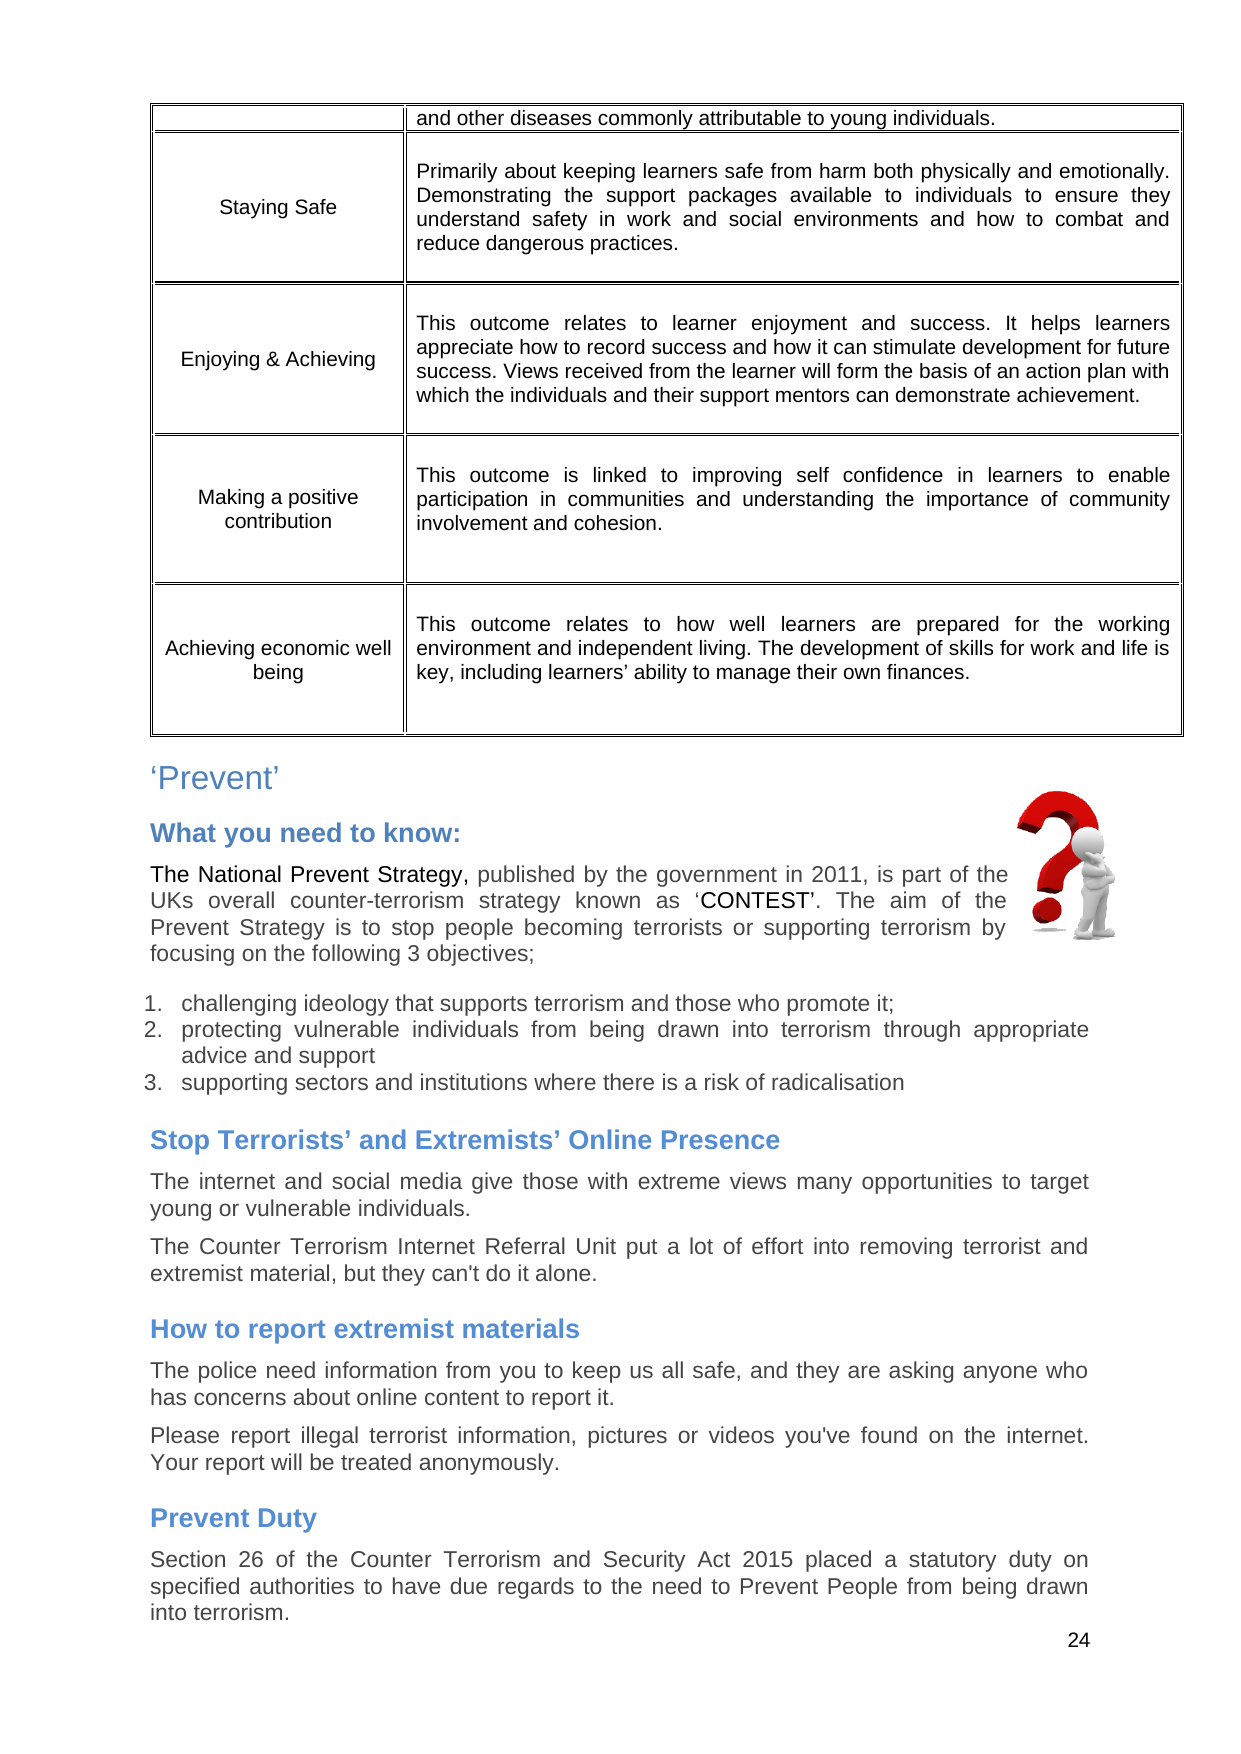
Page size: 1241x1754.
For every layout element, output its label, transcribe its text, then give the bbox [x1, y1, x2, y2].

list challenging ideology that supports terrorism and those who promote it; [144, 990, 1090, 1016]
table_cell This outcome relates to how well learners are prepared for the working environment and independent living. The development of skills for work and life is key, including learners’ ability to manage their own finances. [405, 582, 1182, 734]
table_header Being Healthy [153, 104, 405, 130]
text How to report extremist materials [150, 1313, 1090, 1345]
table_cell Enjoying & Achieving [153, 281, 403, 433]
list supporting sectors and institutions where there is a risk of radicalisation [144, 1069, 1090, 1095]
table_cell Staying Safe [153, 130, 403, 281]
text Prevent Duty [150, 1502, 1090, 1534]
text Please report illegal terrorist information, pictures or videos you've found on the internet. Your report will be treated anonymously. [150, 1422, 1090, 1475]
table_cell This outcome relates to learner enjoyment and success. It helps learners appreciate how to record success and how it can stimulate development for future success. Views received from the learner will form the basis of an action plan with which the individuals and their support mentors can demonstrate achievement. [407, 281, 1181, 433]
text The National Prevent Strategy, published by the government in 2011, is part of the UKs overall counter-terrorism strategy known as ‘CONTEST’. The aim of the Prevent Strategy is to stop people becoming terrorists or supporting terrorism by focusing on the following 3 objectives; [150, 861, 1090, 966]
subtitle What you need to know: [150, 817, 1012, 848]
table_cell Achieving economic well being [151, 582, 405, 734]
table_cell This outcome is linked to improving self confidence in learners to enable participation in communities and understanding the importance of community involvement and cohesion. [405, 433, 1182, 582]
table_cell Primarily about keeping learners safe from harm both physically and emotionally. Demonstrating the support packages available to individuals to ensure they understand safety in work and social environments and how to combat and reduce dangerous practices. [407, 130, 1181, 281]
picture [1012, 783, 1125, 946]
list protecting vulnerable individuals from being drawn into terrorism through appropriate advice and support [144, 1016, 1090, 1069]
table_cell Making a positive contribution [151, 433, 405, 582]
text The police need information from you to keep us all safe, and they are asking anyone who has concerns about online content to report it. [150, 1357, 1090, 1410]
text Section 26 of the Counter Terrorism and Security Act 2015 placed a statutory duty on specified authorities to have due regards to the need to Prevent People from being drawn into terrorism. [150, 1546, 1090, 1625]
subtitle ‘Prevent’ [150, 758, 1090, 796]
text The internet and social media give those with extreme views many opportunities to target young or vulnerable individuals. [150, 1168, 1090, 1221]
text The Counter Terrorism Internet Referral Unit put a lot of effort into removing terrorist and extremist material, but they can't do it alone. [150, 1233, 1090, 1286]
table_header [405, 106, 1181, 130]
text Stop Terrorists’ and Extremists’ Online Presence [150, 1124, 1090, 1156]
